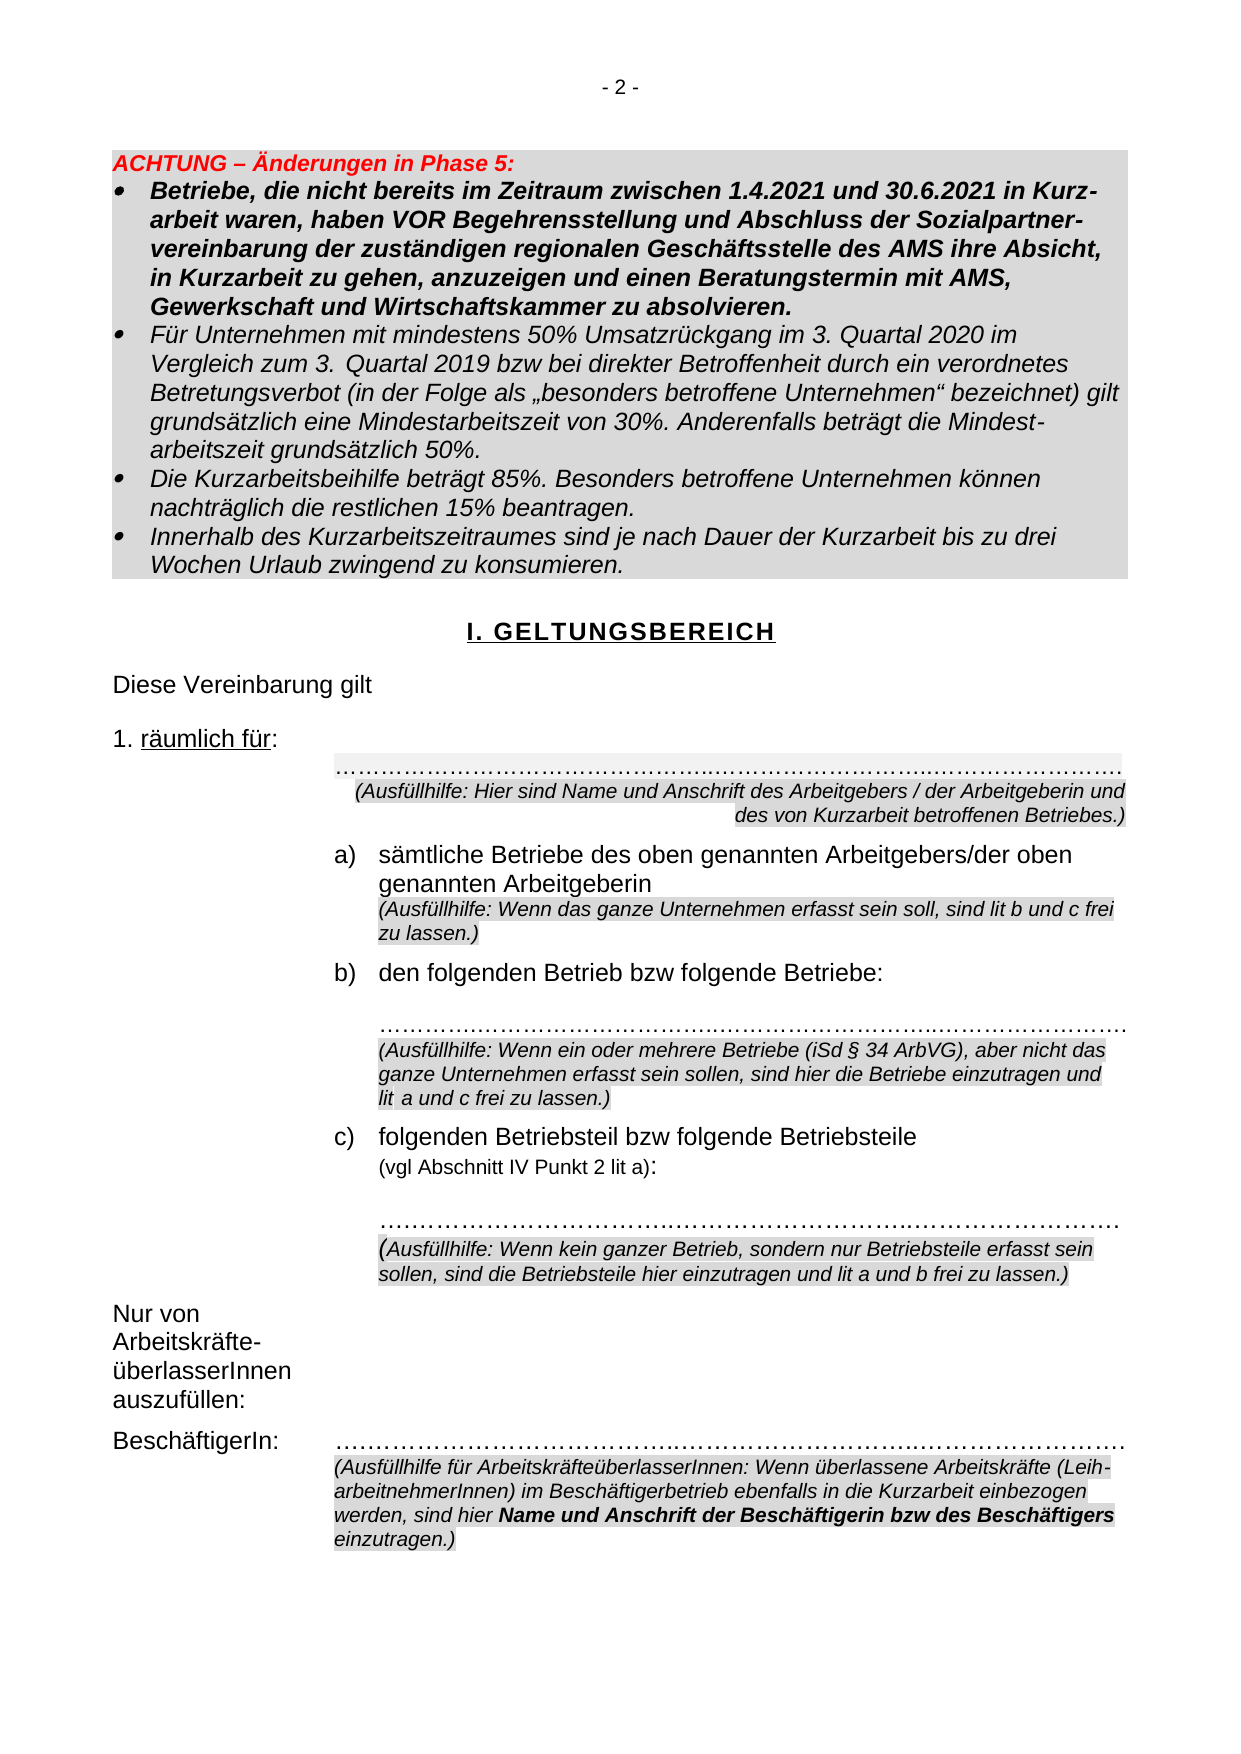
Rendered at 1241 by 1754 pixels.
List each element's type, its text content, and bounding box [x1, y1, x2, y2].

text ACHTUNG – Änderungen in Phase 5: [112, 150, 1128, 176]
text I. GELTUNGSBEREICH [112, 617, 1128, 646]
list Innerhalb des Kurzarbeitszeitraumes sind je nach Dauer der Kurzarbeit bis zu drei Wochen Urlaub zwingend zu konsumieren. [112, 522, 1128, 579]
text (Ausfüllhilfe: Wenn ein oder mehrere Betriebe (iSd § 34 ArbVG), aber nicht das ganze Unternehmen erfasst sein sollen, sind hier die Betriebe einzutragen und lit a und c frei zu lassen.) [611, 1038, 1128, 1110]
list Die Kurzarbeitsbeihilfe beträgt 85%. Besonders betroffene Unternehmen können nachträglich die restlichen 15% beantragen. [112, 464, 1128, 522]
list Betriebe, die nicht bereits im Zeitraum zwischen 1.4.2021 und 30.6.2021 in Kurzarbeit waren, haben VOR Begehrensstellung und Abschluss der Sozialpartnervereinbarung der zuständigen regionalen Geschäftsstelle des AMS ihre Absicht, in Kurzarbeit zu gehen, anzuzeigen und einen Beratungstermin mit AMS, Gewerkschaft und Wirtschaftskammer zu absolvieren. [112, 176, 1128, 320]
list den folgenden Betrieb bzw folgende Betriebe: [334, 958, 1128, 986]
list sämtliche Betriebe des oben genannten Arbeitgebers/der oben genannten Arbeitgeberin [334, 840, 1128, 897]
text Nur von ArbeitskräfteüberlasserInnen auszufüllen: [112, 1299, 334, 1414]
text Diese Vereinbarung gilt [112, 671, 1128, 699]
text (Ausfüllhilfe: Wenn das ganze Unternehmen erfasst sein soll, sind lit b und c frei zu lassen.) [479, 897, 1128, 945]
text (Ausfüllhilfe: Hier sind Name und Anschrift des Arbeitgebers / der Arbeitgeberin und des von Kurzarbeit betroffenen Betriebes.) [334, 779, 735, 827]
list folgenden Betriebsteil bzw folgende Betriebsteile (vgl Abschnitt IV Punkt 2 lit a): [334, 1122, 1128, 1180]
text (Ausfüllhilfe für ArbeitskräfteüberlasserInnen: Wenn überlassene Arbeitskräfte (LeiharbeitnehmerInnen) im Beschäftigerbetrieb ebenfalls in die Kurzarbeit einbezogen werden, sind hier Name und Anschrift der Beschäftigerin bzw des Beschäftigers einzutragen.) [456, 1455, 1128, 1551]
text 1. räumlich für: [112, 724, 1128, 779]
list Für Unternehmen mit mindestens 50% Umsatzrückgang im 3. Quartal 2020 im Vergleich zum 3. Quartal 2019 bzw bei direkter Betroffenheit durch ein verordnetes Betretungsverbot (in der Folge als „besonders betroffene Unternehmen“ bezeichnet) gilt grundsätzlich eine Mindestarbeitszeit von 30%. Anderenfalls beträgt die Mindestarbeitszeit grundsätzlich 50%. [112, 320, 1128, 464]
text BeschäftigerIn: [112, 1426, 1128, 1455]
text (Ausfüllhilfe: Wenn kein ganzer Betrieb, sondern nur Betriebsteile erfasst sein sollen, sind die Betriebsteile hier einzutragen und lit a und b frei zu lassen.) [378, 1233, 1128, 1286]
